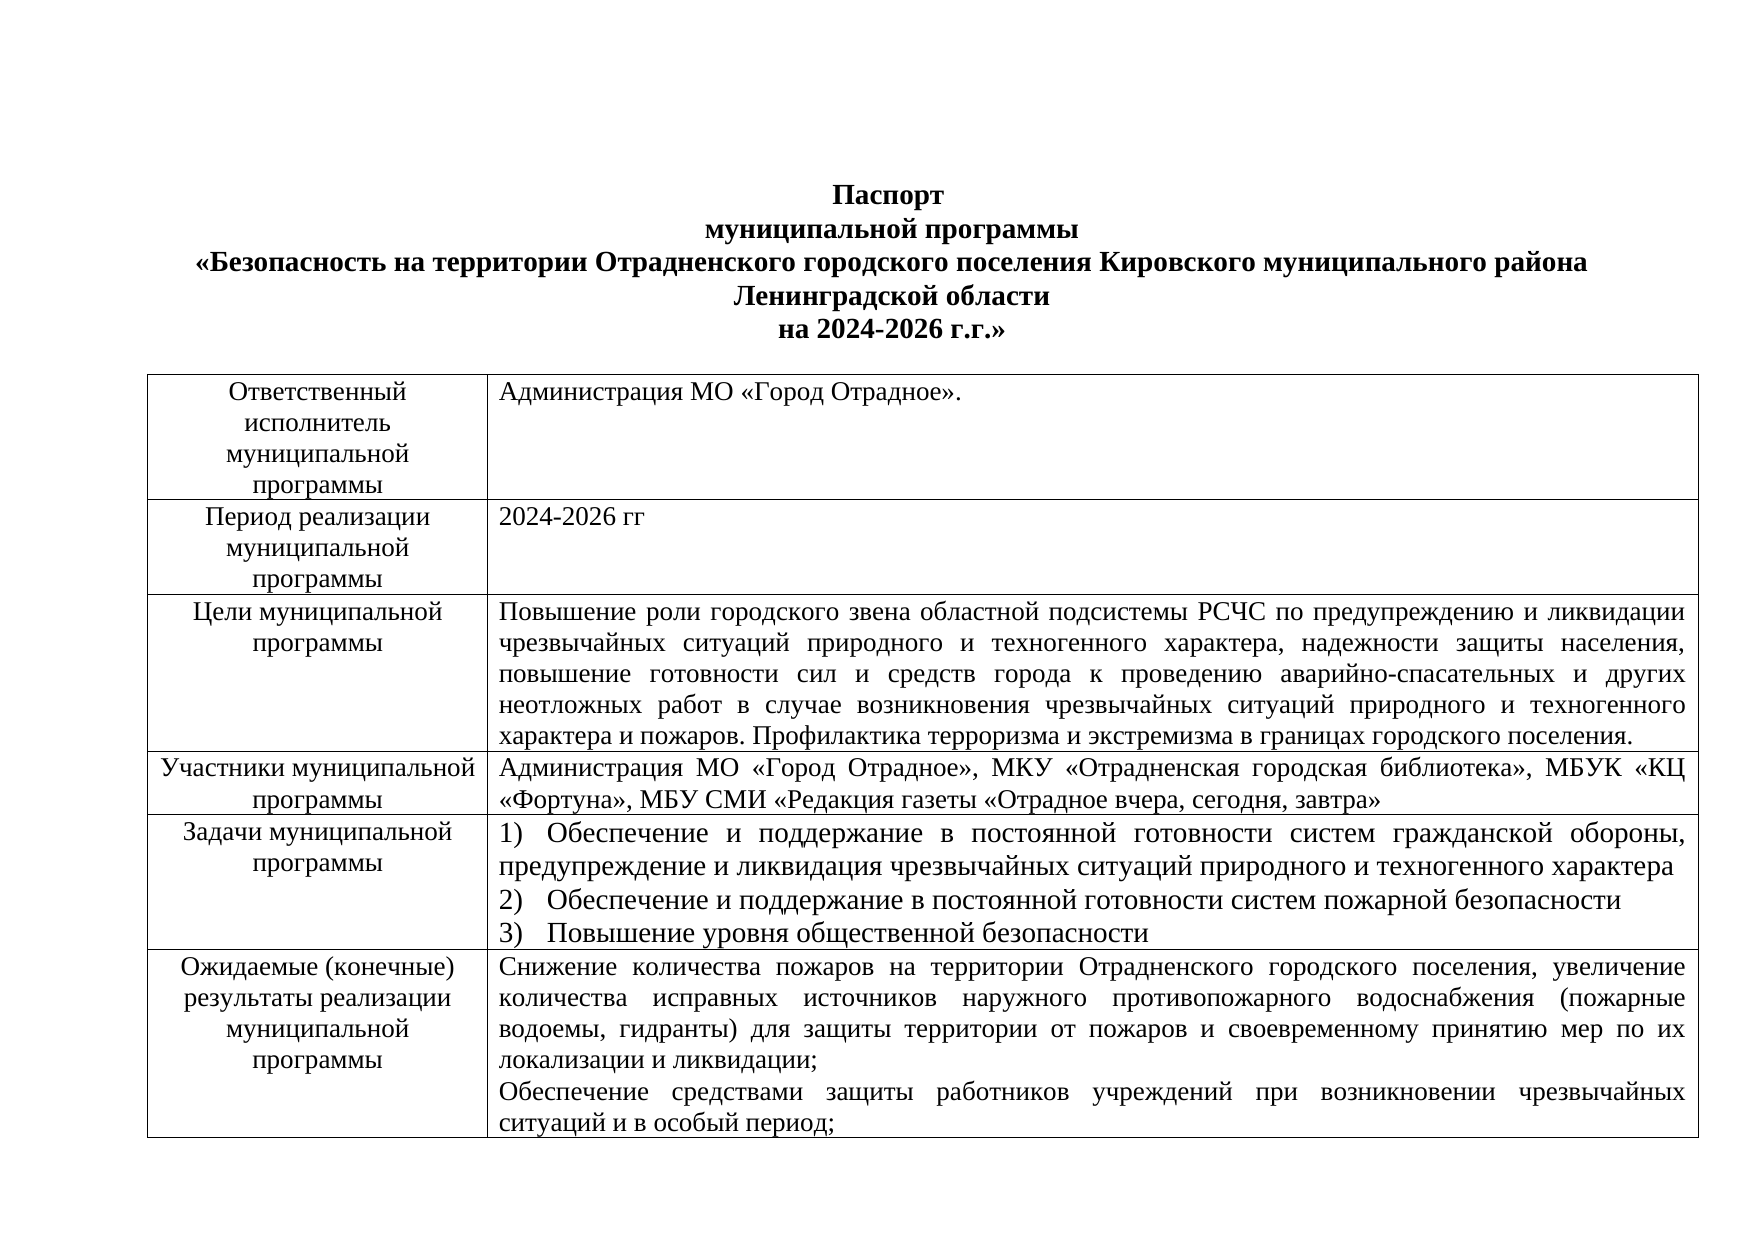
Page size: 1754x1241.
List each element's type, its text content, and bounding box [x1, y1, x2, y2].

table_cell Участники муниципальной программы [148, 752, 487, 814]
table_cell Цели муниципальной программы [148, 595, 487, 751]
table_header Ответственный исполнитель муниципальной программы [148, 375, 487, 499]
text «Безопасность на территории Отрадненского городского поселения Кировского муниципального района Ленинградской области [118, 244, 1665, 311]
text муниципальной программы [118, 211, 1665, 244]
table_cell Обеспечение и поддержание в постоянной готовности систем гражданской обороны, предупреждение и ликвидация чрезвычайных ситуаций природного и техногенного характера Обеспечение и поддержание в постоянной готовности систем пожарной безопасности Повышение уровня общественной безопасности [488, 815, 1698, 949]
table_header Администрация МО «Город Отрадное». [488, 375, 1698, 499]
table_cell Период реализации муниципальной программы [148, 500, 487, 594]
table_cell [488, 950, 1698, 1137]
text Паспорт [118, 177, 1665, 211]
table_cell Повышение роли городского звена областной подсистемы РСЧС по предупреждению и ликвидации чрезвычайных ситуаций природного и техногенного характера, надежности защиты населения, повышение готовности сил и средств города к проведению аварийно-спасательных и других неотложных работ в случае возникновения чрезвычайных ситуаций природного и техногенного характера и пожаров. Профилактика терроризма и экстремизма в границах городского поселения. [488, 595, 1698, 751]
table_cell Задачи муниципальной программы [148, 815, 487, 949]
table_cell 2024-2026 гг [488, 500, 1698, 594]
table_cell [148, 950, 487, 1137]
text на 2024-2026 г.г.» [118, 311, 1665, 345]
table_cell Администрация МО «Город Отрадное», МКУ «Отрадненская городская библиотека», МБУК «КЦ «Фортуна», МБУ СМИ «Редакция газеты «Отрадное вчера, сегодня, завтра» [488, 752, 1698, 814]
